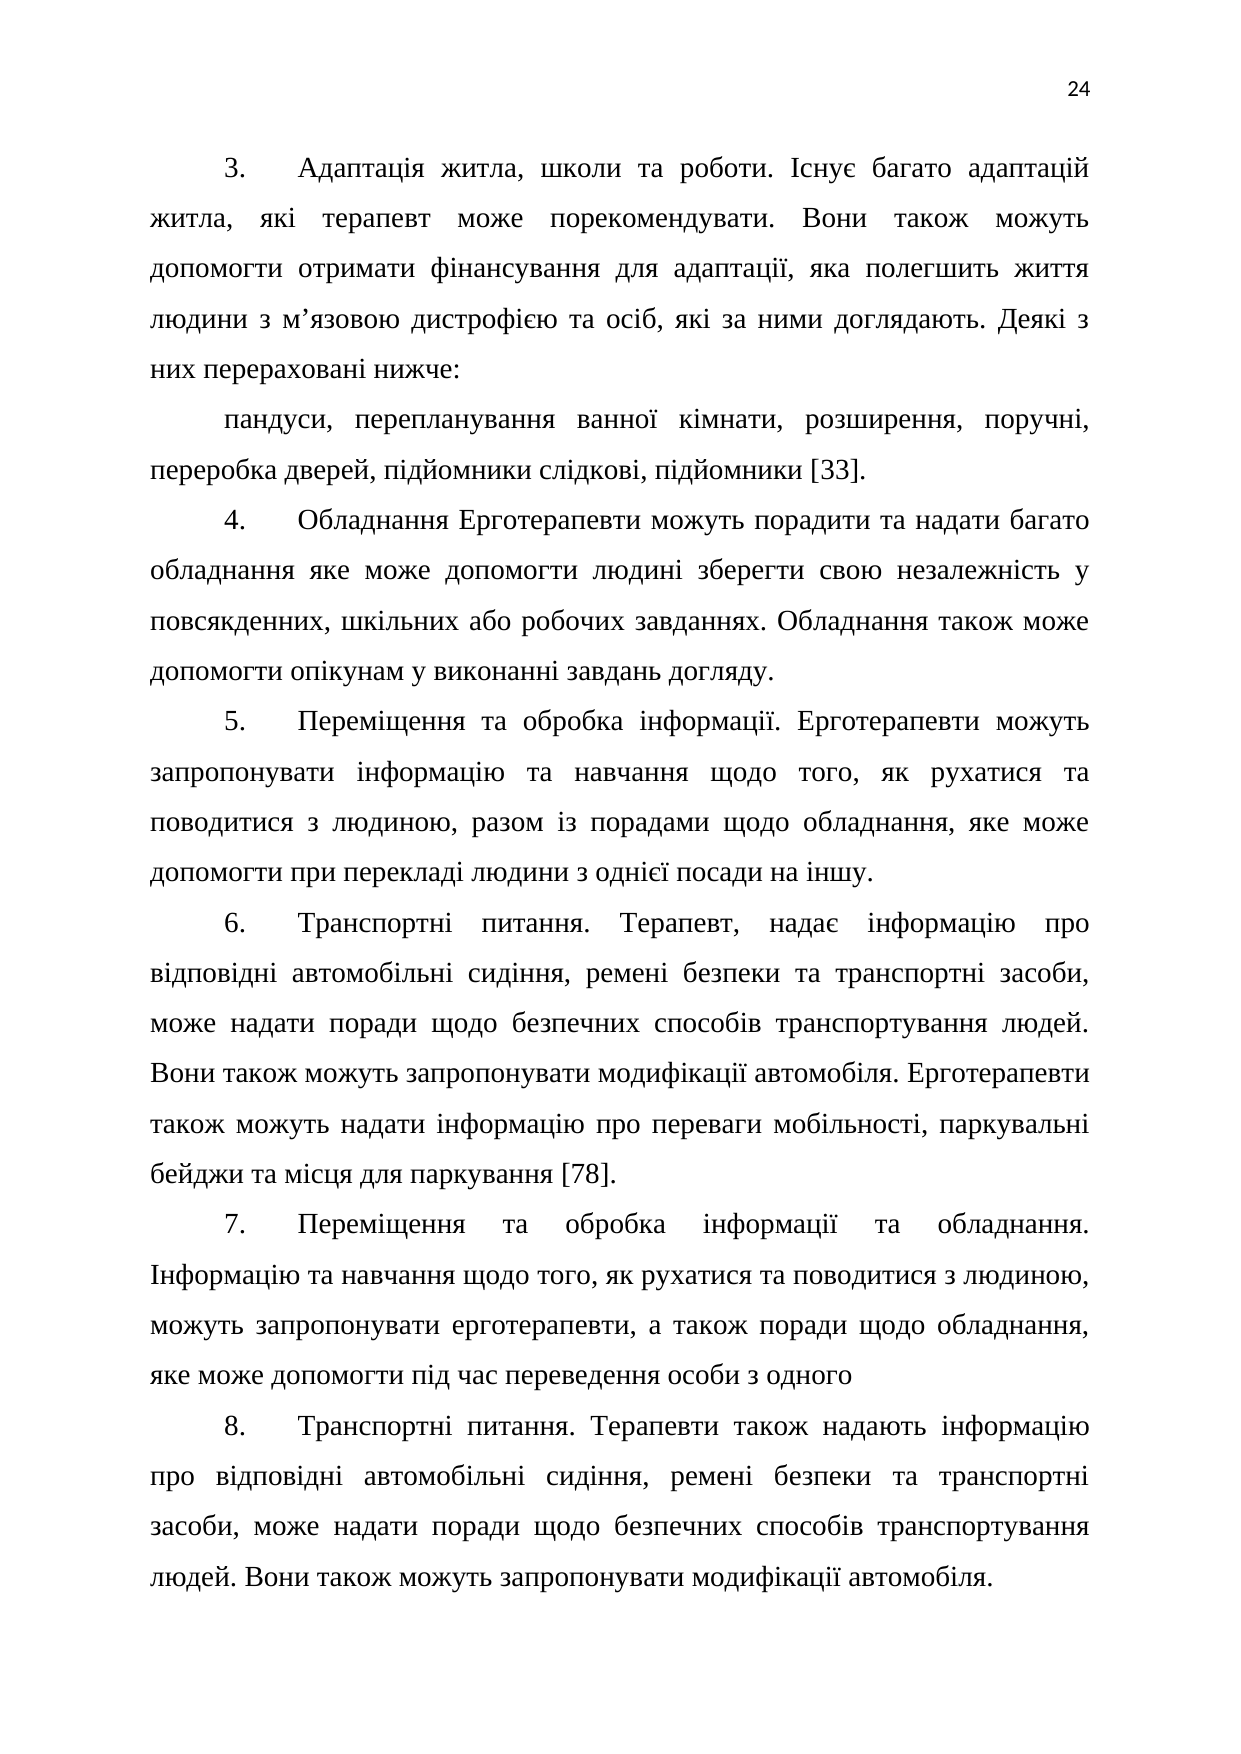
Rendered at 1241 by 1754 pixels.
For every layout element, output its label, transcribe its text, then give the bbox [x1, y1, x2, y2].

list Переміщення та обробка інформації та обладнання. Інформацію та навчання щодо того, як рухатися та поводитися з людиною, можуть запропонувати ерготерапевти, а також поради щодо обладнання, яке може допомогти під час переведення особи з одного [150, 1207, 1090, 1391]
list Переміщення та обробка інформації. Ерготерапевти можуть запропонувати інформацію та навчання щодо того, як рухатися та поводитися з людиною, разом із порадами щодо обладнання, яке може допомогти при перекладі людини з однієї посади на іншу. [150, 703, 1090, 888]
list Обладнання Ерготерапевти можуть порадити та надати багато обладнання яке може допомогти людині зберегти свою незалежність у повсякденних, шкільних або робочих завданнях. Обладнання також може допомогти опікунам у виконанні завдань догляду. [150, 502, 1090, 687]
list Транспортні питання. Терапевт, надає інформацію про відповідні автомобільні сидіння, ремені безпеки та транспортні засоби, може надати поради щодо безпечних способів транспортування людей. Вони також можуть запропонувати модифікації автомобіля. Ерготерапевти також можуть надати інформацію про переваги мобільності, паркувальні бейджи та місця для паркування [78]. [150, 905, 1090, 1190]
list Транспортні питання. Терапевти також надають інформацію про відповідні автомобільні сидіння, ремені безпеки та транспортні засоби, може надати поради щодо безпечних способів транспортування людей. Вони також можуть запропонувати модифікації автомобіля. [150, 1408, 1090, 1592]
text пандуси, перепланування ванної кімнати, розширення, поручні, переробка дверей, підйомники слідкові, підйомники [33]. [150, 402, 1090, 485]
list Адаптація житла, школи та роботи. Існує багато адаптацій житла, які терапевт може порекомендувати. Вони також можуть допомогти отримати фінансування для адаптації, яка полегшить життя людини з м’язовою дистрофією та осіб, які за ними доглядають. Деякі з них перераховані нижче: [150, 150, 1090, 385]
